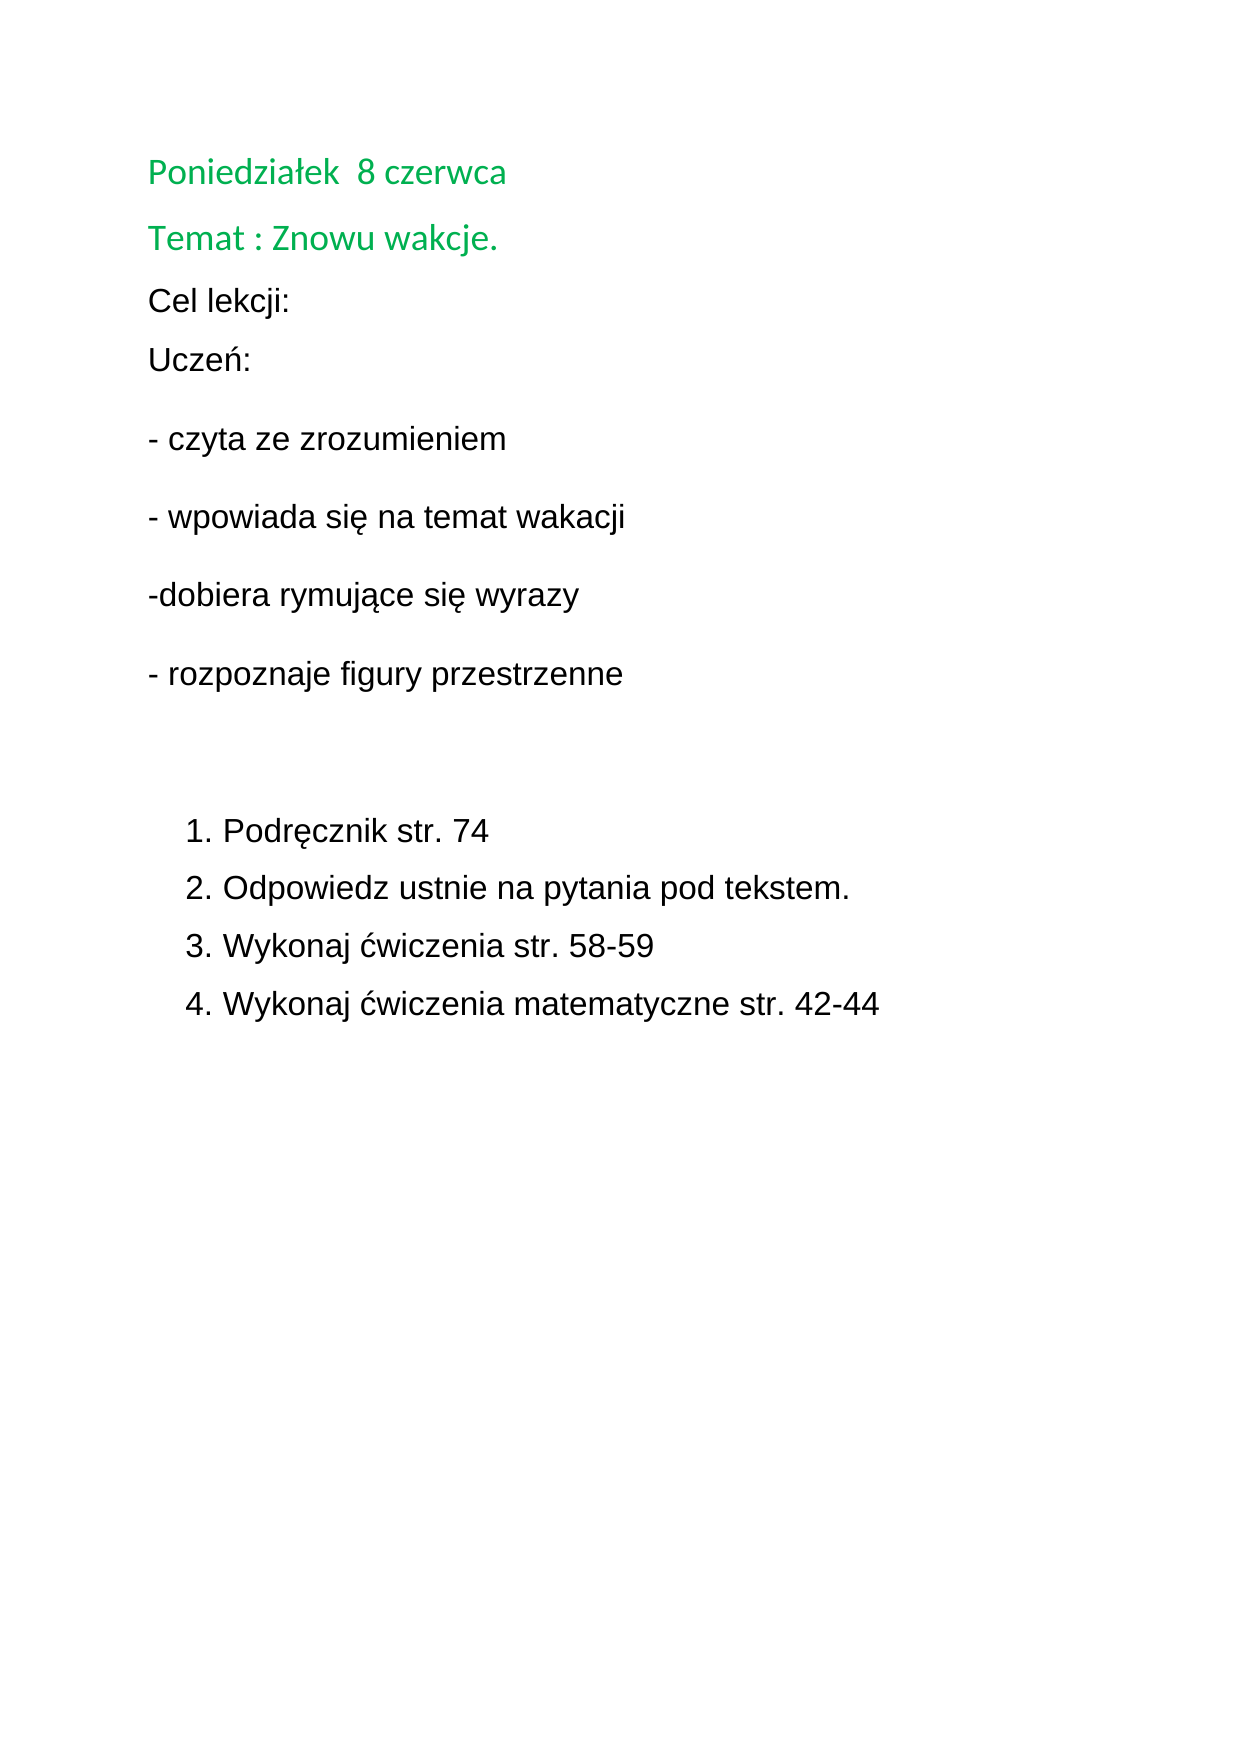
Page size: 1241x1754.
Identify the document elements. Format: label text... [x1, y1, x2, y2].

list Podręcznik str. 74 [185, 811, 1093, 849]
text -dobiera rymujące się wyrazy [148, 576, 1093, 614]
list Odpowiedz ustnie na pytania pod tekstem. [185, 868, 1093, 907]
text Cel lekcji: [148, 281, 1093, 319]
text - rozpoznaje figury przestrzenne [148, 654, 1093, 692]
text - czyta ze zrozumieniem [148, 419, 1093, 457]
text Temat : Znowu wakcje. [148, 214, 1093, 260]
list Wykonaj ćwiczenia matematyczne str. 42-44 [185, 984, 1093, 1022]
text Uczeń: [148, 340, 1093, 379]
text Poniedziałek 8 czerwca [148, 148, 1093, 193]
list Wykonaj ćwiczenia str. 58-59 [185, 926, 1093, 964]
text - wpowiada się na temat wakacji [148, 497, 1093, 536]
